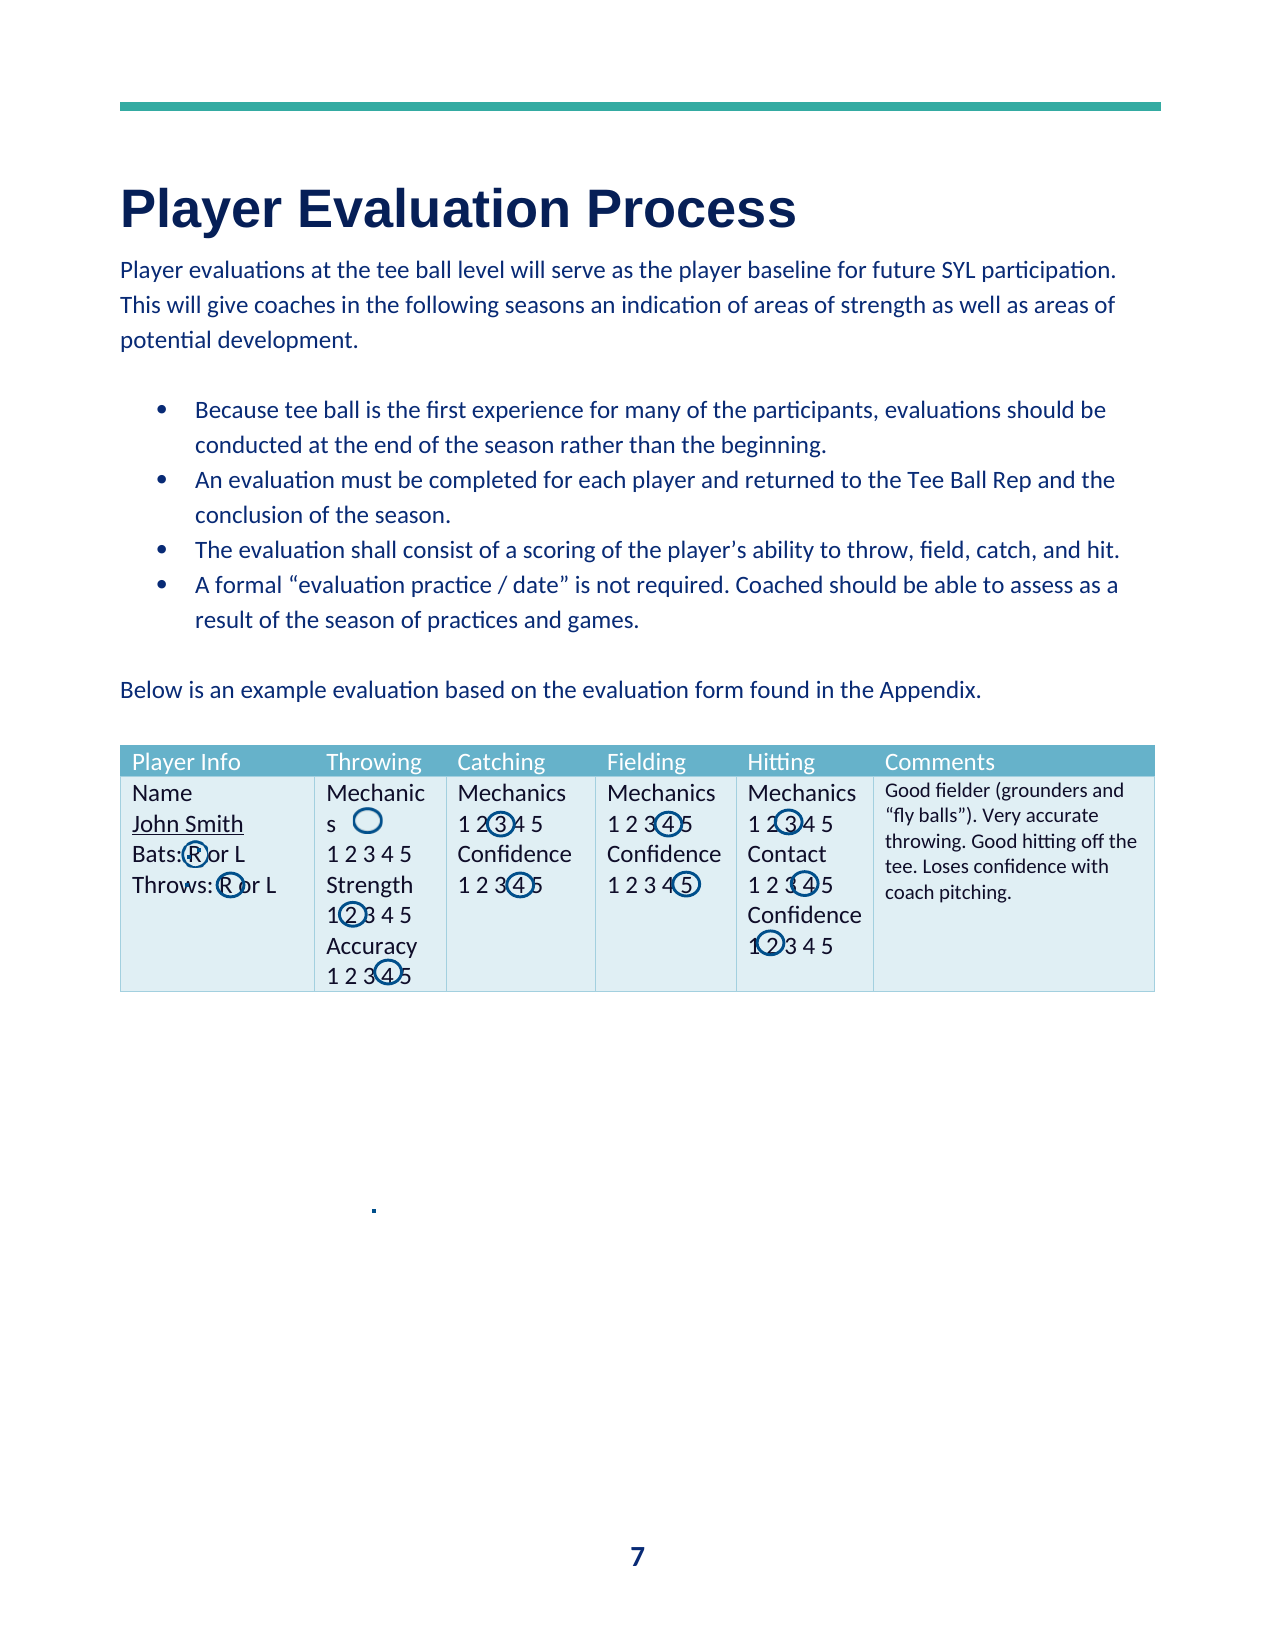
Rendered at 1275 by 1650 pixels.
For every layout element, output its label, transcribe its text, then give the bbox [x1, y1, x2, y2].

text Player evaluations at the tee ball level will serve as the player baseline for future SYL participation. This will give coaches in the following seasons an indication of areas of strength as well as areas of potential development. [120, 255, 1155, 355]
table_cell Name John Smith Bats: R or L Throws: R or L [121, 777, 314, 991]
list The evaluation shall consist of a scoring of the player’s ability to throw, field, catch, and hit. [157, 535, 1155, 565]
list Because tee ball is the first experience for many of the participants, evaluations should be conducted at the end of the season rather than the beginning. [157, 395, 1155, 460]
table_cell Mechanics 1 2 3 4 5 Confidence 1 2 3 4 5 [447, 777, 595, 991]
picture [181, 840, 209, 868]
table_header Hitting [737, 746, 873, 776]
table_header Comments [874, 746, 1154, 776]
subtitle Player Evaluation Process [120, 177, 1155, 239]
text Below is an example evaluation based on the evaluation form found in the Appendix. [120, 675, 1155, 705]
table_cell Mechanics 1 2 3 4 5 Strength 1 2 3 4 5 Accuracy 1 2 3 4 5 [315, 777, 446, 991]
picture [352, 807, 383, 834]
table_header Catching [447, 746, 595, 776]
table_cell Mechanics 1 2 3 4 5 Contact 1 2 3 4 5 Confidence 1 2 3 4 5 [737, 777, 873, 991]
list A formal “evaluation practice / date” is not required. Coached should be able to assess as a result of the season of practices and games. [157, 570, 1155, 635]
table_header Fielding [596, 746, 736, 776]
list An evaluation must be completed for each player and returned to the Tee Ball Rep and the conclusion of the season. [157, 465, 1155, 530]
table_header Player Info [121, 746, 314, 776]
table_header Throwing [315, 746, 446, 776]
table_cell Good fielder (grounders and “fly balls”). Very accurate throwing. Good hitting off the tee. Loses confidence with coach pitching. [874, 777, 1154, 991]
table_cell Mechanics 1 2 3 4 5 Confidence 1 2 3 4 5 [596, 777, 736, 991]
